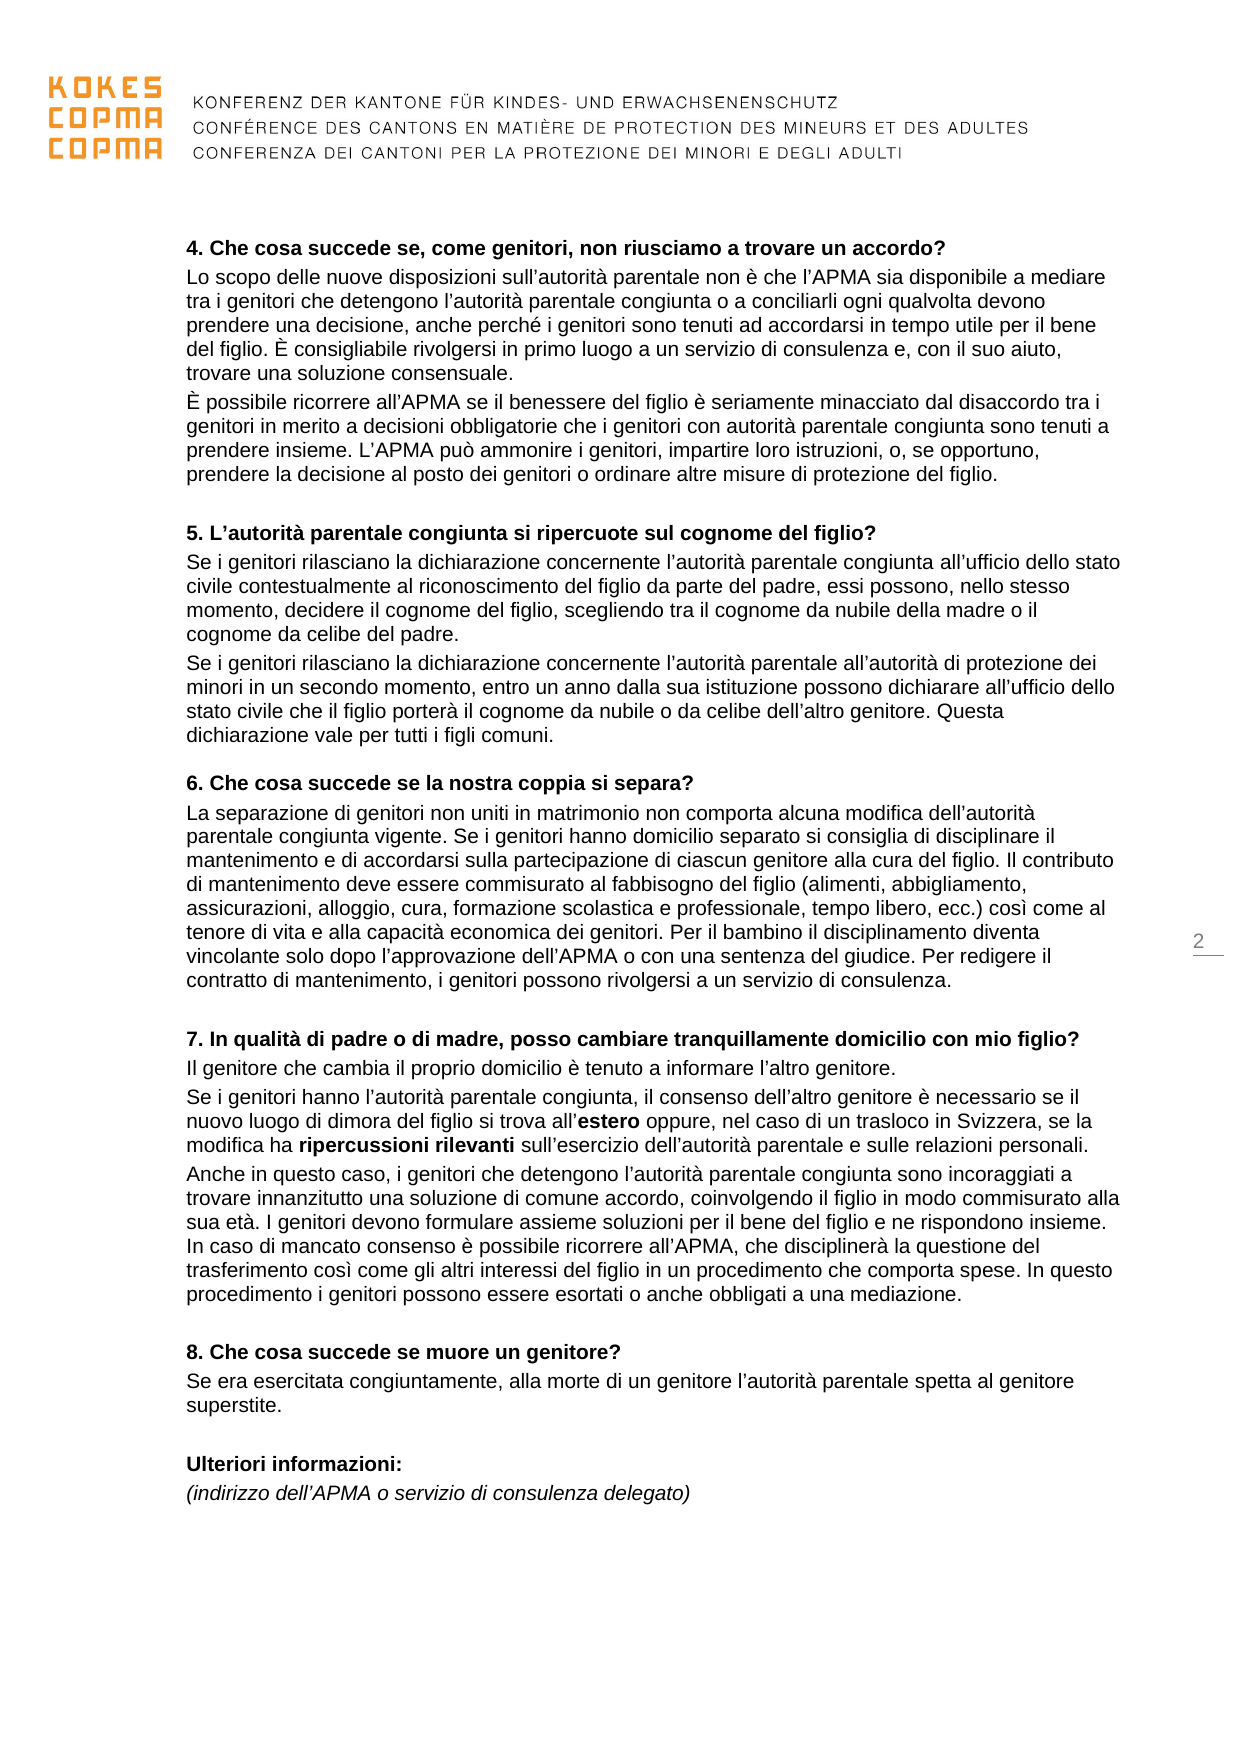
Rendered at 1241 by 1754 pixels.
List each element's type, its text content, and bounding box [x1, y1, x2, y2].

picture [0, 0, 1241, 195]
text La separazione di genitori non uniti in matrimonio non comporta alcuna modifica dell’autorità parentale congiunta vigente. Se i genitori hanno domicilio separato si consiglia di disciplinare il mantenimento e di accordarsi sulla partecipazione di ciascun genitore alla cura del figlio. Il contributo di mantenimento deve essere commisurato al fabbisogno del figlio (alimenti, abbigliamento, assicurazioni, alloggio, cura, formazione scolastica e professionale, tempo libero, ecc.) così come al tenore di vita e alla capacità economica dei genitori. Per il bambino il disciplinamento diventa vincolante solo dopo l’approvazione dell’APMA o con una sentenza del giudice. Per redigere il contratto di mantenimento, i genitori possono rivolgersi a un servizio di consulenza. [186, 800, 1122, 992]
text 8. Che cosa succede se muore un genitore? [186, 1340, 1122, 1364]
text Lo scopo delle nuove disposizioni sull’autorità parentale non è che l’APMA sia disponibile a mediare tra i genitori che detengono l’autorità parentale congiunta o a conciliarli ogni qualvolta devono prendere una decisione, anche perché i genitori sono tenuti ad accordarsi in tempo utile per il bene del figlio. È consigliabile rivolgersi in primo luogo a un servizio di consulenza e, con il suo aiuto, trovare una soluzione consensuale. [186, 265, 1122, 385]
text Ulteriori informazioni: [186, 1451, 1122, 1475]
text Se era esercitata congiuntamente, alla morte di un genitore l’autorità parentale spetta al genitore superstite. [186, 1369, 1122, 1417]
text (indirizzo dell’APMA o servizio di consulenza delegato) [186, 1481, 1122, 1504]
text Se i genitori hanno l’autorità parentale congiunta, il consenso dell’altro genitore è necessario se il nuovo luogo di dimora del figlio si trova all’estero oppure, nel caso di un trasloco in Svizzera, se la modifica ha ripercussioni rilevanti sull’esercizio dell’autorità parentale e sulle relazioni personali. [186, 1085, 1122, 1157]
text Se i genitori rilasciano la dichiarazione concernente l’autorità parentale congiunta all’ufficio dello stato civile contestualmente al riconoscimento del figlio da parte del padre, essi possono, nello stesso momento, decidere il cognome del figlio, scegliendo tra il cognome da nubile della madre o il cognome da celibe del padre. [186, 549, 1122, 645]
text 7. In qualità di padre o di madre, posso cambiare tranquillamente domicilio con mio figlio? [186, 1026, 1122, 1050]
text 6. Che cosa succede se la nostra coppia si separa? [186, 771, 1122, 795]
text È possibile ricorrere all’APMA se il benessere del figlio è seriamente minacciato dal disaccordo tra i genitori in merito a decisioni obbligatorie che i genitori con autorità parentale congiunta sono tenuti a prendere insieme. L’APMA può ammonire i genitori, impartire loro istruzioni, o, se opportuno, prendere la decisione al posto dei genitori o ordinare altre misure di protezione del figlio. [186, 390, 1122, 486]
text Anche in questo caso, i genitori che detengono l’autorità parentale congiunta sono incoraggiati a trovare innanzitutto una soluzione di comune accordo, coinvolgendo il figlio in modo commisurato alla sua età. I genitori devono formulare assieme soluzioni per il bene del figlio e ne rispondono insieme. In caso di mancato consenso è possibile ricorrere all’APMA, che disciplinerà la questione del trasferimento così come gli altri interessi del figlio in un procedimento che comporta spese. In questo procedimento i genitori possono essere esortati o anche obbligati a una mediazione. [186, 1162, 1122, 1306]
text 4. Che cosa succede se, come genitori, non riusciamo a trovare un accordo? [186, 236, 1122, 260]
text Se i genitori rilasciano la dichiarazione concernente l’autorità parentale all’autorità di protezione dei minori in un secondo momento, entro un anno dalla sua istituzione possono dichiarare all’ufficio dello stato civile che il figlio porterà il cognome da nubile o da celibe dell’altro genitore. Questa dichiarazione vale per tutti i figli comuni. [186, 651, 1122, 746]
text Il genitore che cambia il proprio domicilio è tenuto a informare l’altro genitore. [186, 1056, 1122, 1079]
text 5. L’autorità parentale congiunta si ripercuote sul cognome del figlio? [186, 520, 1122, 544]
